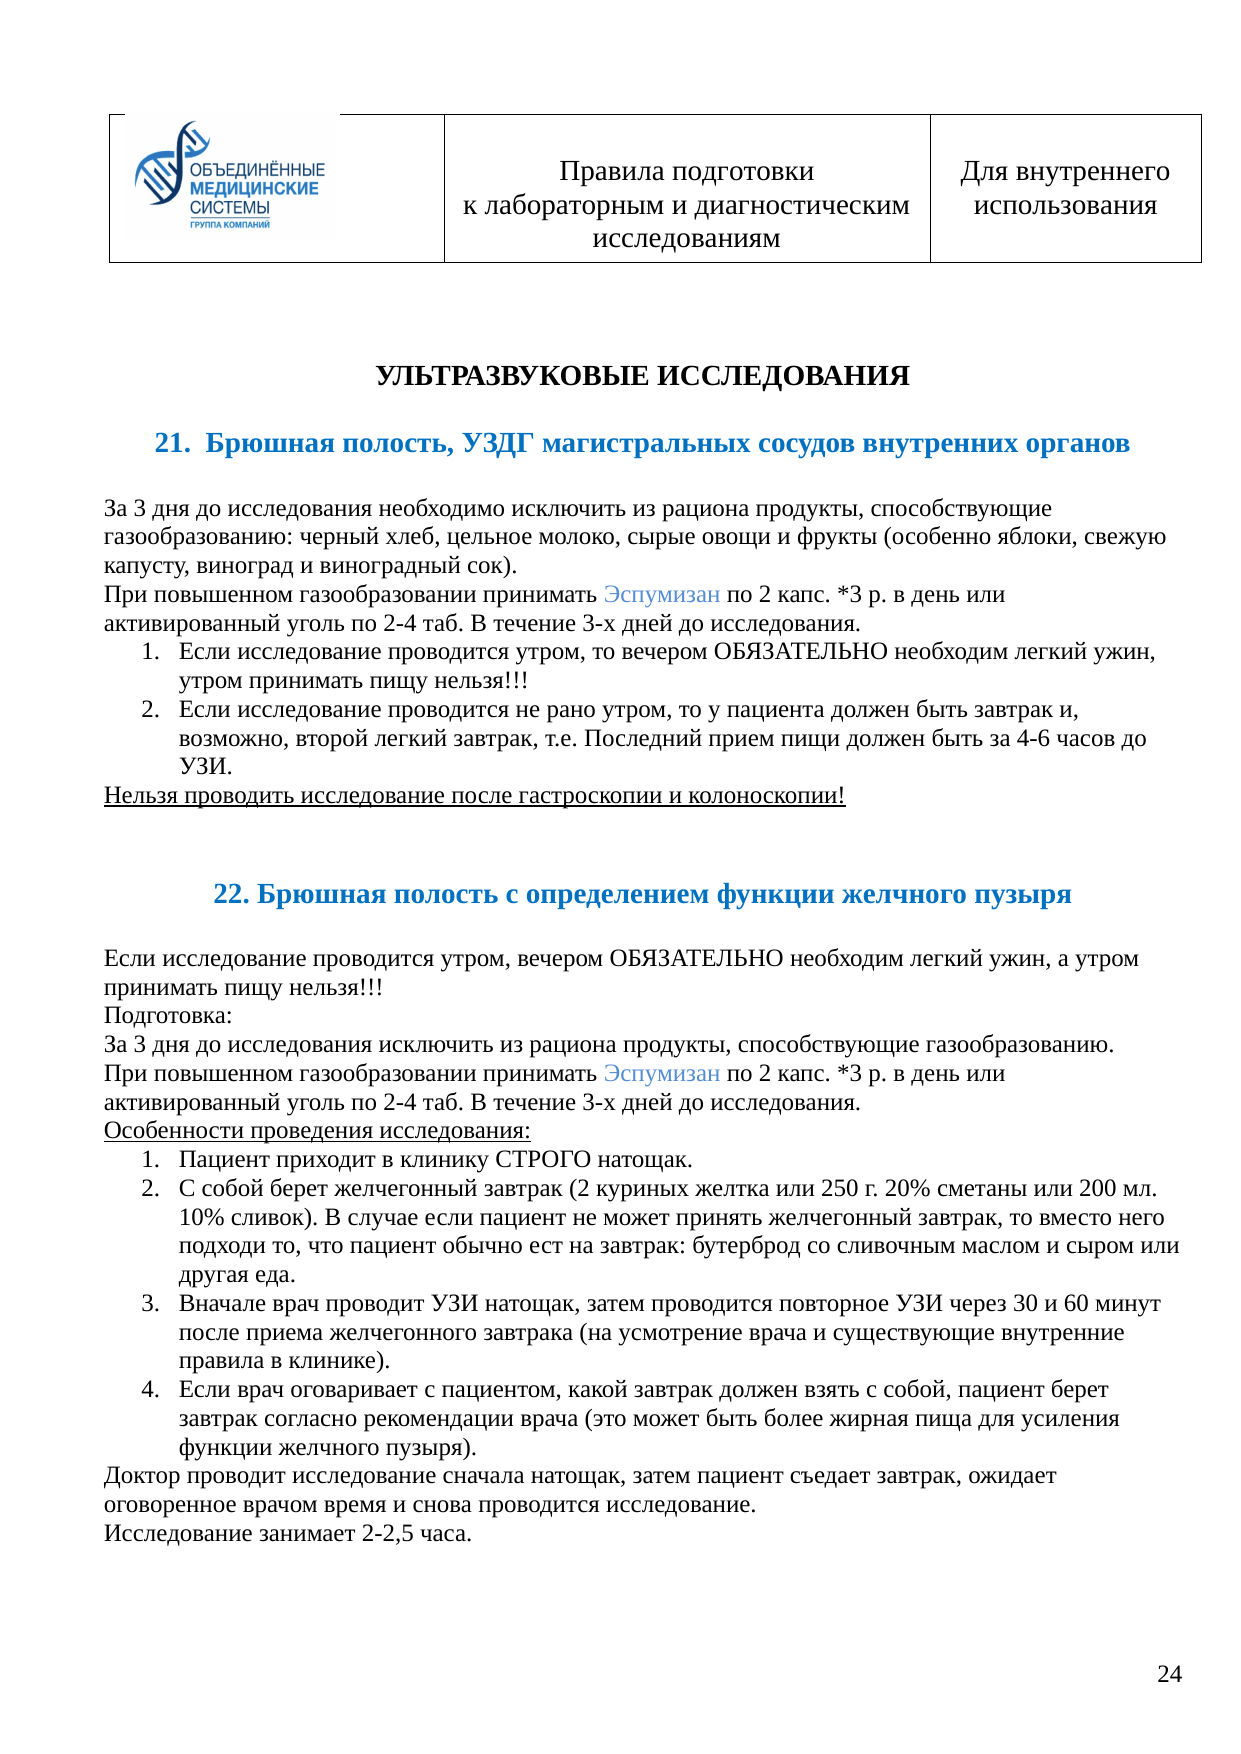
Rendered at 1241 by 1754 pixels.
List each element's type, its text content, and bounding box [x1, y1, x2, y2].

text Если исследование проводится утром, вечером ОБЯЗАТЕЛЬНО необходим легкий ужин, а утром принимать пищу нельзя!!! [103, 943, 1182, 1001]
text УЛЬТРАЗВУКОВЫЕ ИССЛЕДОВАНИЯ [103, 358, 1182, 392]
list Пациент приходит в клинику СТРОГО натощак. [141, 1144, 1182, 1173]
text Исследование занимает 2-2,5 часа. [103, 1518, 1182, 1547]
text За 3 дня до исследования необходимо исключить из рациона продукты, способствующие газообразованию: черный хлеб, цельное молоко, сырые овощи и фрукты (особенно яблоки, свежую капусту, виноград и виноградный сок). [103, 493, 1182, 579]
picture [125, 113, 341, 257]
text 22. Брюшная полость с определением функции желчного пузыря [103, 876, 1182, 909]
text Подготовка: [103, 1001, 1182, 1029]
text Нельзя проводить исследование после гастроскопии и колоноскопии! [103, 780, 1182, 809]
list С собой берет желчегонный завтрак (2 куриных желтка или 250 г. 20% сметаны или 200 мл. 10% сливок). В случае если пациент не может принять желчегонный завтрак, то вместо него подходи то, что пациент обычно ест на завтрак: бутерброд со сливочным маслом и сыром или другая еда. [141, 1173, 1182, 1288]
text Доктор проводит исследование сначала натощак, затем пациент съедает завтрак, ожидает оговоренное врачом время и снова проводится исследование. [103, 1461, 1182, 1518]
text 21. Брюшная полость, УЗДГ магистральных сосудов внутренних органов [103, 426, 1182, 459]
list Если врач оговаривает с пациентом, какой завтрак должен взять с собой, пациент берет завтрак согласно рекомендации врача (это может быть более жирная пища для усиления функции желчного пузыря). [141, 1374, 1182, 1461]
list Вначале врач проводит УЗИ натощак, затем проводится повторное УЗИ через 30 и 60 минут после приема желчегонного завтрака (на усмотрение врача и существующие внутренние правила в клинике). [141, 1288, 1182, 1374]
text При повышенном газообразовании принимать Эспумизан по 2 капс. *3 р. в день или активированный уголь по 2-4 таб. В течение 3-х дней до исследования. [103, 579, 1182, 636]
text Особенности проведения исследования: [103, 1116, 1182, 1144]
text При повышенном газообразовании принимать Эспумизан по 2 капс. *3 р. в день или активированный уголь по 2-4 таб. В течение 3-х дней до исследования. [103, 1058, 1182, 1116]
list Если исследование проводится утром, то вечером ОБЯЗАТЕЛЬНО необходим легкий ужин, утром принимать пищу нельзя!!! [141, 636, 1182, 694]
text За 3 дня до исследования исключить из рациона продукты, способствующие газообразованию. [103, 1029, 1182, 1058]
list Если исследование проводится не рано утром, то у пациента должен быть завтрак и, возможно, второй легкий завтрак, т.е. Последний прием пищи должен быть за 4-6 часов до УЗИ. [141, 694, 1182, 780]
